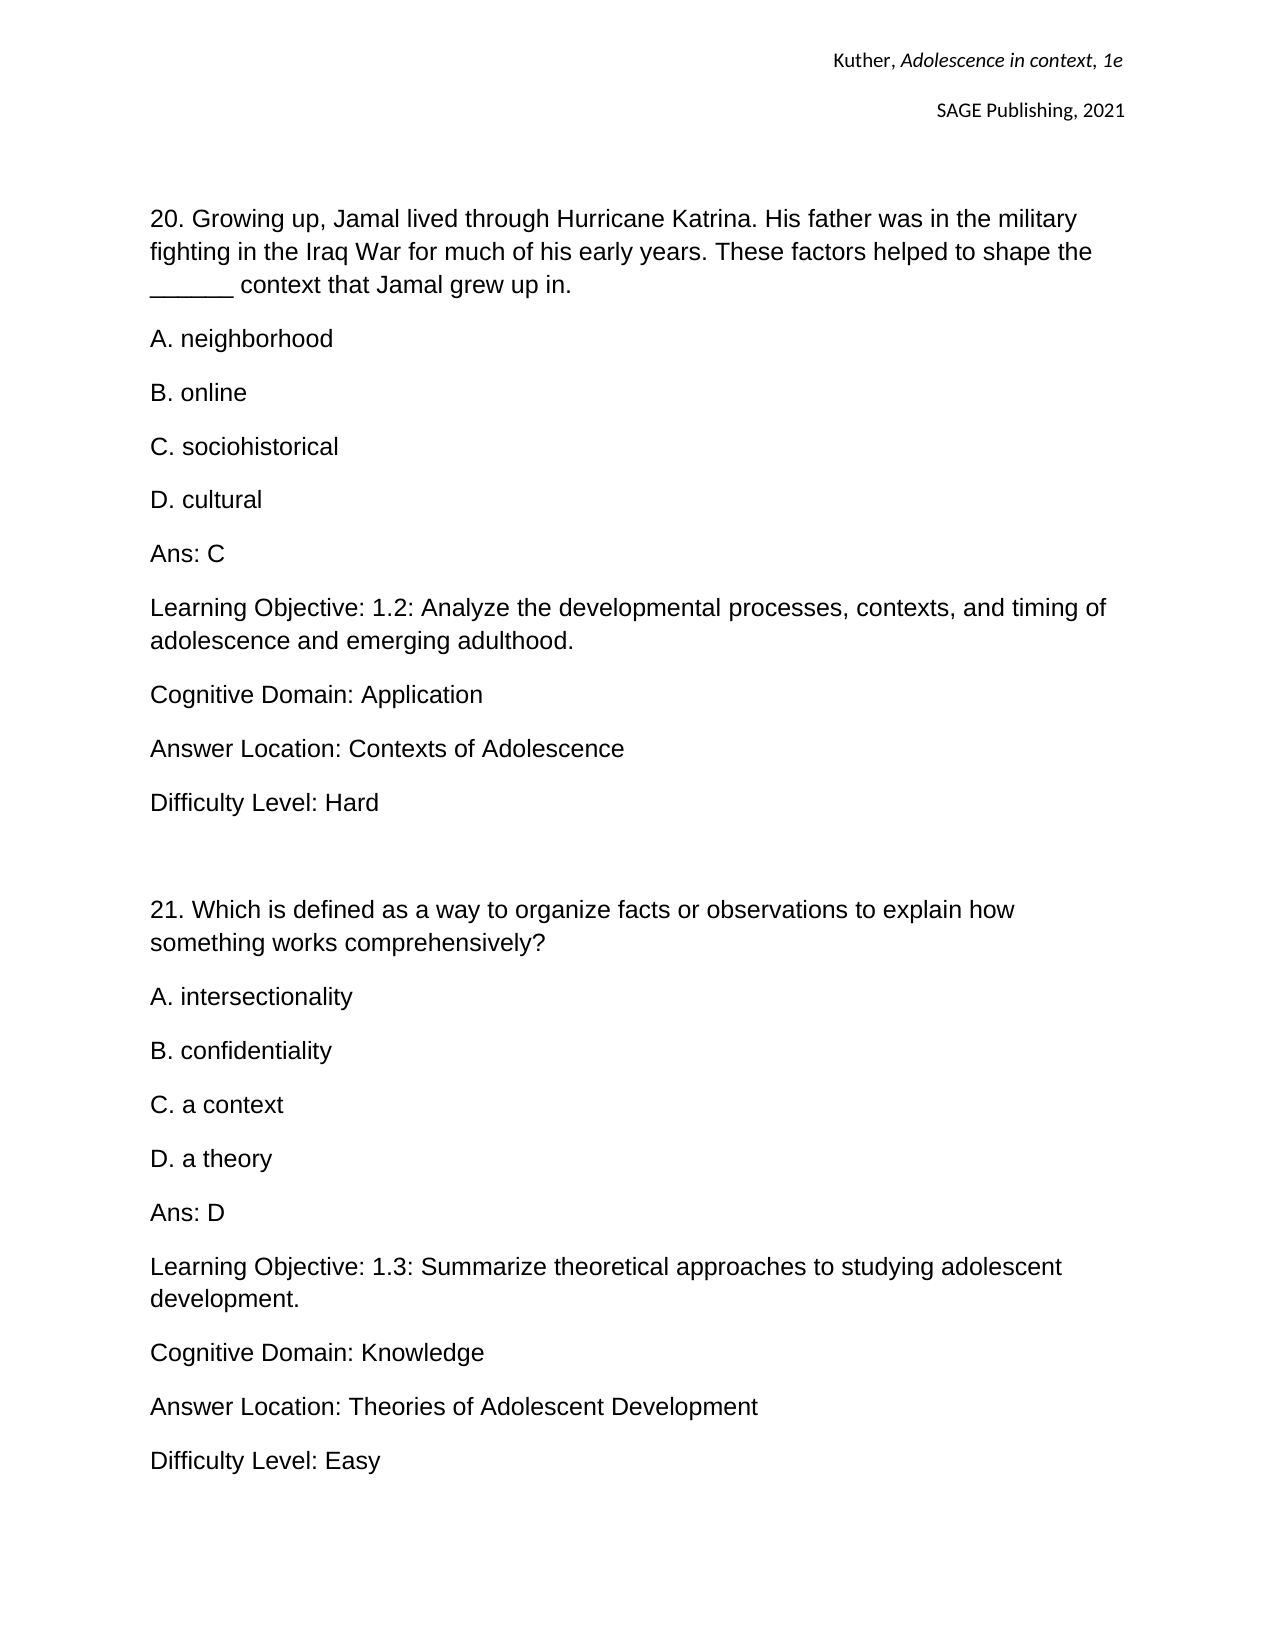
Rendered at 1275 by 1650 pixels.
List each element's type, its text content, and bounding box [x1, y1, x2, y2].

text Cognitive Domain: Application [150, 680, 1125, 709]
text Difficulty Level: Easy [150, 1446, 1125, 1475]
text C. a context [150, 1090, 1125, 1119]
text 21. Which is defined as a way to organize facts or observations to explain how something works comprehensively? [150, 895, 1125, 957]
text Difficulty Level: Hard [150, 788, 1125, 816]
text D. cultural [150, 485, 1125, 514]
text Answer Location: Theories of Adolescent Development [150, 1392, 1125, 1421]
text 20. Growing up, Jamal lived through Hurricane Katrina. His father was in the military fighting in the Iraq War for much of his early years. These factors helped to shape the ______ context that Jamal grew up in. [150, 204, 1125, 299]
text B. online [150, 378, 1125, 406]
text Learning Objective: 1.2: Analyze the developmental processes, contexts, and timing of adolescence and emerging adulthood. [150, 593, 1125, 655]
text Learning Objective: 1.3: Summarize theoretical approaches to studying adolescent development. [150, 1251, 1125, 1313]
text B. confidentiality [150, 1036, 1125, 1065]
text D. a theory [150, 1144, 1125, 1172]
text Ans: D [150, 1198, 1125, 1226]
text A. neighborhood [150, 324, 1125, 352]
text C. sociohistorical [150, 431, 1125, 460]
text Cognitive Domain: Knowledge [150, 1338, 1125, 1367]
text Answer Location: Contexts of Adolescence [150, 734, 1125, 762]
text A. intersectionality [150, 982, 1125, 1011]
text Ans: C [150, 539, 1125, 568]
